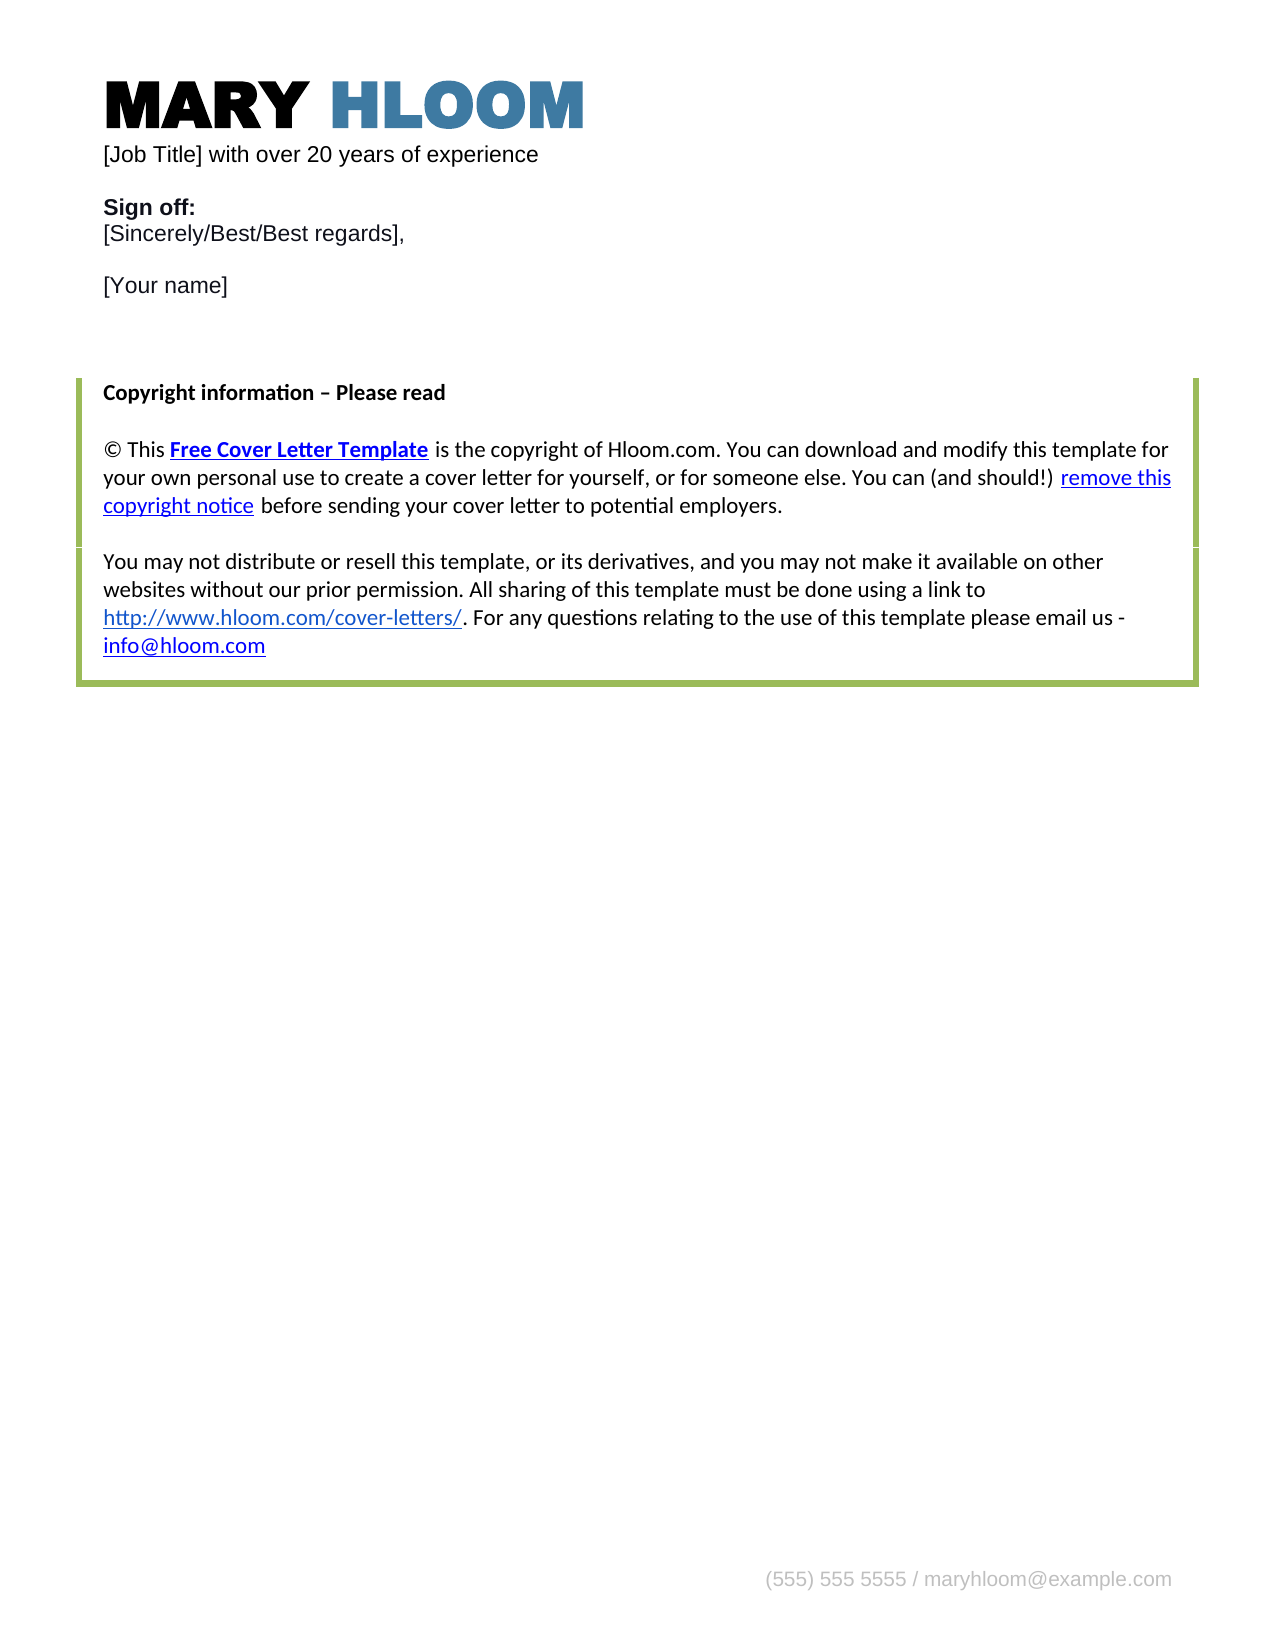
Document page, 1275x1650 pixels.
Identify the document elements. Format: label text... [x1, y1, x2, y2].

text Sign off: [103, 193, 1172, 220]
text © This Free Cover Letter Template is the copyright of Hloom.com. You can download and modify this template for your own personal use to create a cover letter for yourself, or for someone else. You can (and should!) remove this copyright notice before sending your cover letter to potential employers. [103, 435, 1172, 519]
text You may not distribute or resell this template, or its derivatives, and you may not make it available on other websites without our prior permission. All sharing of this template must be done using a link to http://www.hloom.com/cover-letters/. For any questions relating to the use of this template please email us - info@hloom.com [77, 547, 1198, 680]
text [Sincerely/Best/Best regards], [103, 220, 1172, 246]
text Copyright information – Please read [103, 378, 1172, 406]
text [Your name] [103, 272, 1172, 299]
